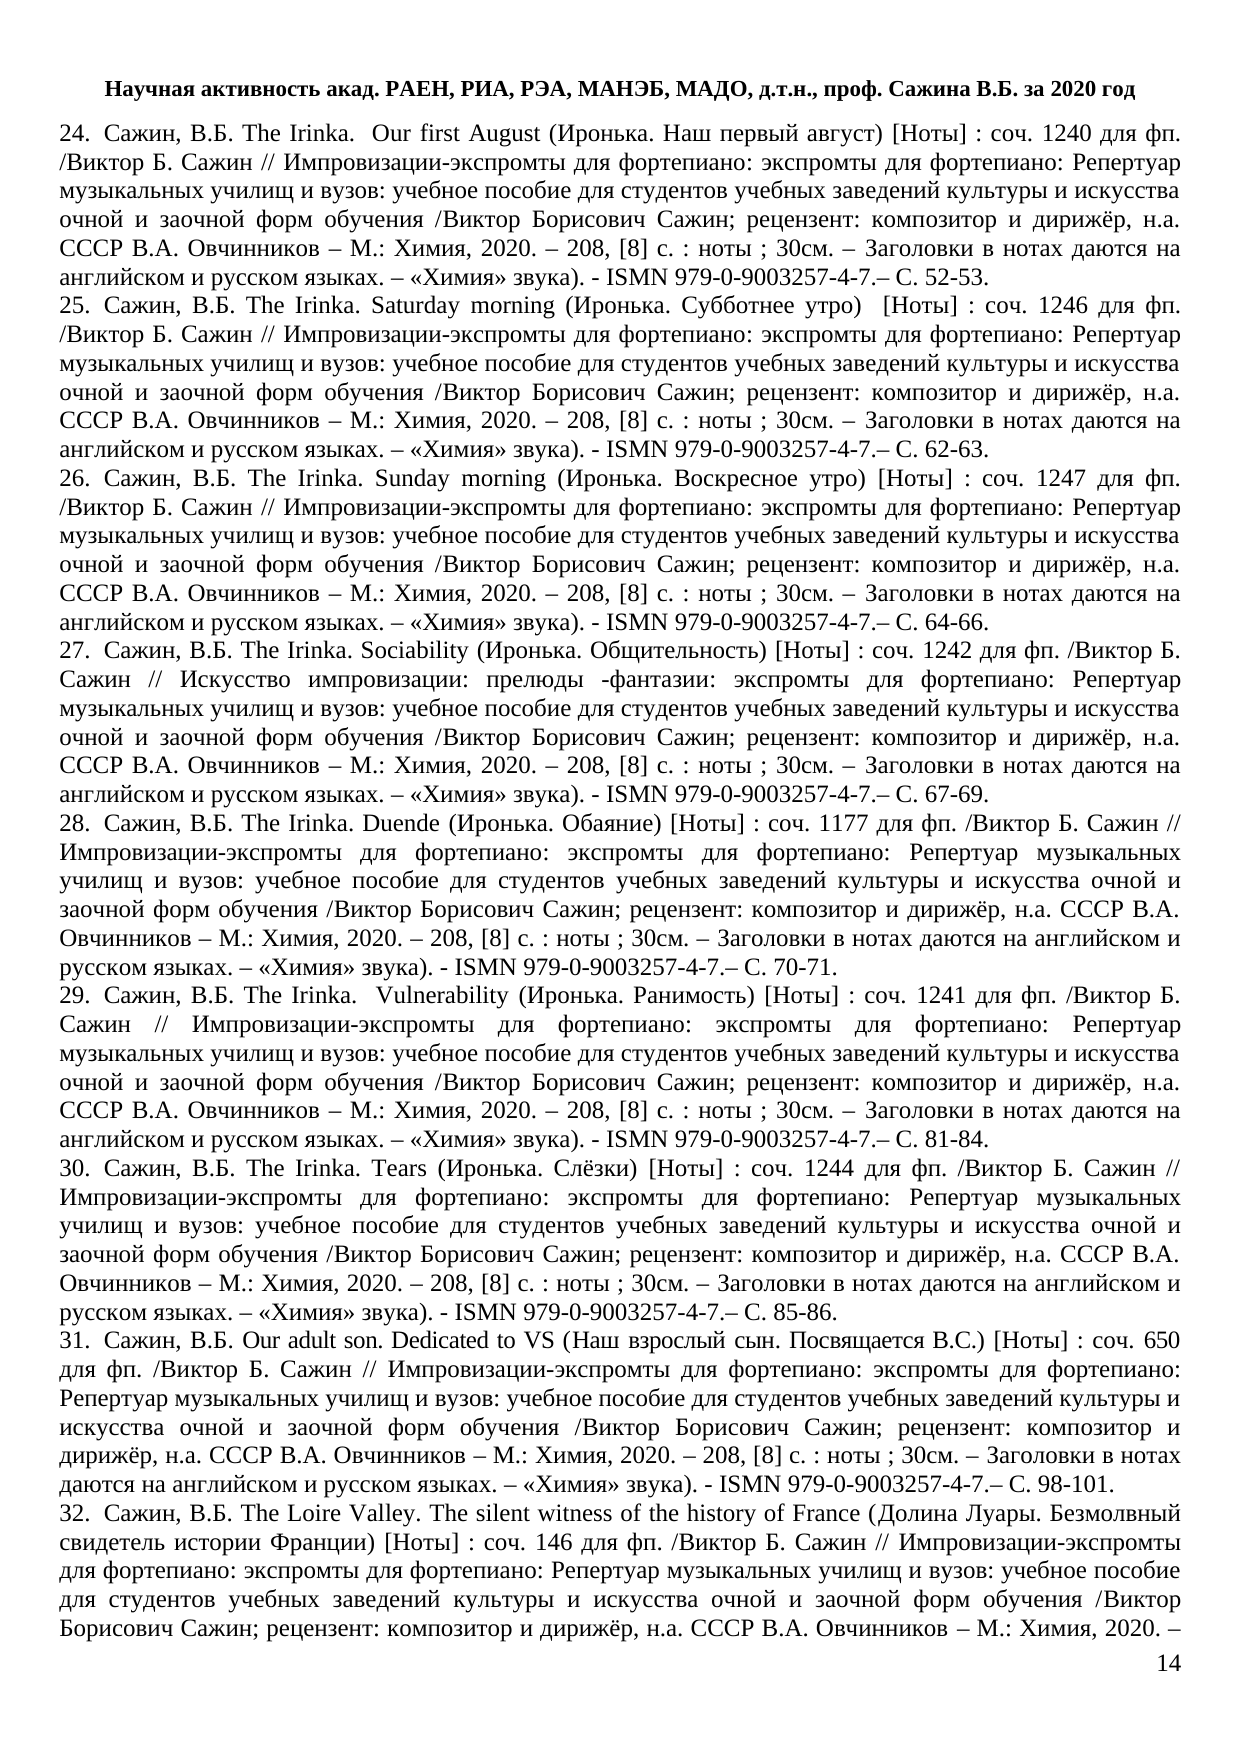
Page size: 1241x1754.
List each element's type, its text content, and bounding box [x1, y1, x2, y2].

list Сажин, В.Б. The Irinka. Sunday morning (Иронька. Воскресное утро) [Ноты] : соч. 1247 для фп. /Виктор Б. Сажин // Импровизации-экспромты для фортепиано: экспромты для фортепиано: Репертуар музыкальных училищ и вузов: учебное пособие для студентов учебных заведений культуры и искусства очной и заочной форм обучения /Виктор Борисович Сажин; рецензент: композитор и дирижёр, н.а. СССР В.А. Овчинников – М.: Химия, 2020. – 208, [8] с. : ноты ; 30см. – Заголовки в нотах даются на английском и русском языках. – «Химия» звука). - ISMN 979-0-9003257-4-7.– С. 64-66. [59, 463, 1181, 636]
list Сажин, В.Б. The Irinka. Vulnerability (Иронька. Ранимость) [Ноты] : соч. 1241 для фп. /Виктор Б. Сажин // Импровизации-экспромты для фортепиано: экспромты для фортепиано: Репертуар музыкальных училищ и вузов: учебное пособие для студентов учебных заведений культуры и искусства очной и заочной форм обучения /Виктор Борисович Сажин; рецензент: композитор и дирижёр, н.а. СССР В.А. Овчинников – М.: Химия, 2020. – 208, [8] с. : ноты ; 30см. – Заголовки в нотах даются на английском и русском языках. – «Химия» звука). - ISMN 979-0-9003257-4-7.– С. 81-84. [59, 981, 1181, 1153]
list Сажин, В.Б. The Irinka. Duende (Иронька. Обаяние) [Ноты] : соч. 1177 для фп. /Виктор Б. Сажин // Импровизации-экспромты для фортепиано: экспромты для фортепиано: Репертуар музыкальных училищ и вузов: учебное пособие для студентов учебных заведений культуры и искусства очной и заочной форм обучения /Виктор Борисович Сажин; рецензент: композитор и дирижёр, н.а. СССР В.А. Овчинников – М.: Химия, 2020. – 208, [8] с. : ноты ; 30см. – Заголовки в нотах даются на английском и русском языках. – «Химия» звука). - ISMN 979-0-9003257-4-7.– С. 70-71. [59, 808, 1181, 981]
list Сажин, В.Б. The Irinka. Saturday morning (Иронька. Субботнее утро) [Ноты] : соч. 1246 для фп. /Виктор Б. Сажин // Импровизации-экспромты для фортепиано: экспромты для фортепиано: Репертуар музыкальных училищ и вузов: учебное пособие для студентов учебных заведений культуры и искусства очной и заочной форм обучения /Виктор Борисович Сажин; рецензент: композитор и дирижёр, н.а. СССР В.А. Овчинников – М.: Химия, 2020. – 208, [8] с. : ноты ; 30см. – Заголовки в нотах даются на английском и русском языках. – «Химия» звука). - ISMN 979-0-9003257-4-7.– С. 62-63. [59, 291, 1181, 463]
list Сажин, В.Б. The Irinka. Sociability (Иронька. Общительность) [Ноты] : соч. 1242 для фп. /Виктор Б. Сажин // Искусство импровизации: прелюды -фантазии: экспромты для фортепиано: Репертуар музыкальных училищ и вузов: учебное пособие для студентов учебных заведений культуры и искусства очной и заочной форм обучения /Виктор Борисович Сажин; рецензент: композитор и дирижёр, н.а. СССР В.А. Овчинников – М.: Химия, 2020. – 208, [8] с. : ноты ; 30см. – Заголовки в нотах даются на английском и русском языках. – «Химия» звука). - ISMN 979-0-9003257-4-7.– С. 67-69. [59, 636, 1181, 808]
list Сажин, В.Б. The Irinka. Tears (Иронька. Слёзки) [Ноты] : соч. 1244 для фп. /Виктор Б. Сажин // Импровизации-экспромты для фортепиано: экспромты для фортепиано: Репертуар музыкальных училищ и вузов: учебное пособие для студентов учебных заведений культуры и искусства очной и заочной форм обучения /Виктор Борисович Сажин; рецензент: композитор и дирижёр, н.а. СССР В.А. Овчинников – М.: Химия, 2020. – 208, [8] с. : ноты ; 30см. – Заголовки в нотах даются на английском и русском языках. – «Химия» звука). - ISMN 979-0-9003257-4-7.– С. 85-86. [59, 1153, 1181, 1326]
list Сажин, В.Б. The Irinka. Our first August (Иронька. Наш первый август) [Ноты] : соч. 1240 для фп. /Виктор Б. Сажин // Импровизации-экспромты для фортепиано: экспромты для фортепиано: Репертуар музыкальных училищ и вузов: учебное пособие для студентов учебных заведений культуры и искусства очной и заочной форм обучения /Виктор Борисович Сажин; рецензент: композитор и дирижёр, н.а. СССР В.А. Овчинников – М.: Химия, 2020. – 208, [8] с. : ноты ; 30см. – Заголовки в нотах даются на английском и русском языках. – «Химия» звука). - ISMN 979-0-9003257-4-7.– С. 52-53. [59, 118, 1181, 291]
list Сажин, В.Б. Our adult son. Dedicated to VS (Наш взрослый сын. Посвящается В.С.) [Ноты] : соч. 650 для фп. /Виктор Б. Сажин // Импровизации-экспромты для фортепиано: экспромты для фортепиано: Репертуар музыкальных училищ и вузов: учебное пособие для студентов учебных заведений культуры и искусства очной и заочной форм обучения /Виктор Борисович Сажин; рецензент: композитор и дирижёр, н.а. СССР В.А. Овчинников – М.: Химия, 2020. – 208, [8] с. : ноты ; 30см. – Заголовки в нотах даются на английском и русском языках. – «Химия» звука). - ISMN 979-0-9003257-4-7.– С. 98-101. [59, 1326, 1181, 1498]
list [59, 1498, 1181, 1642]
